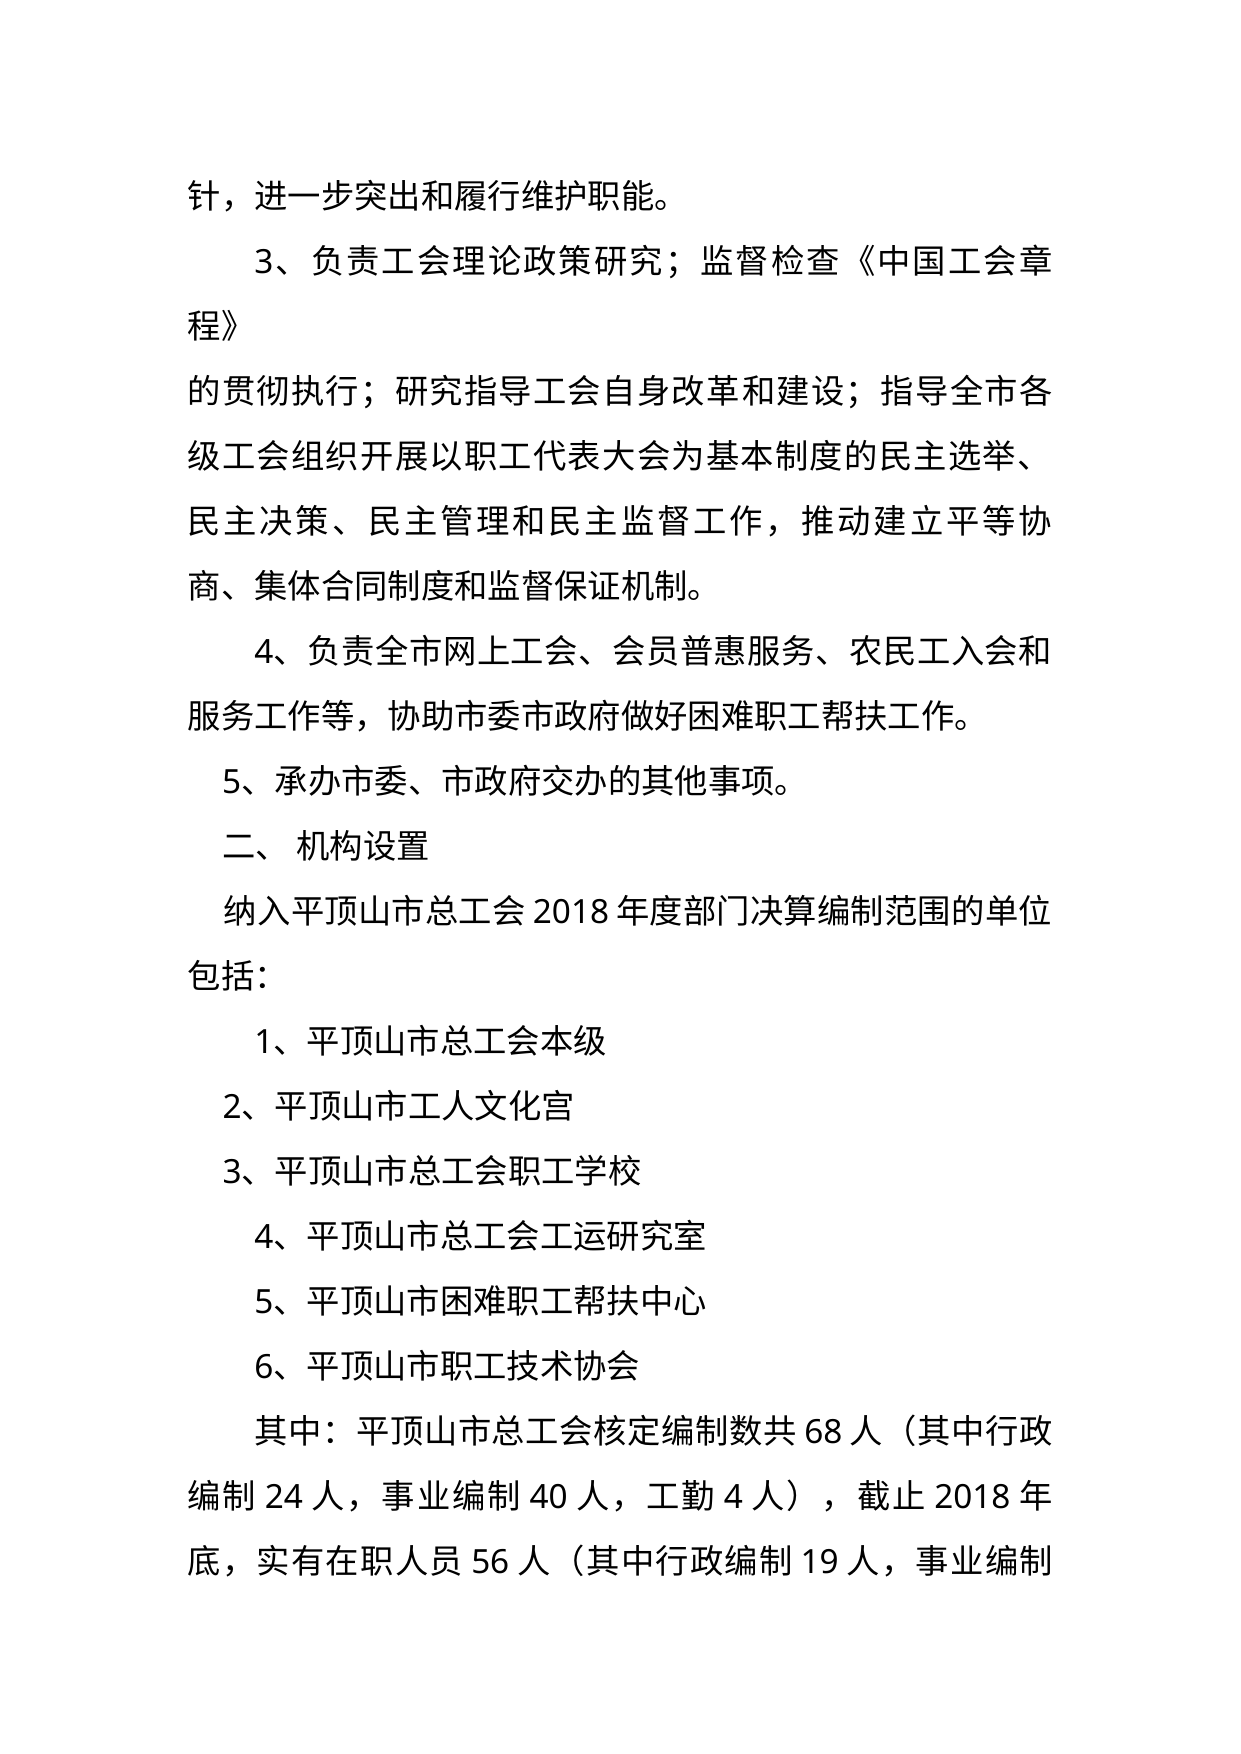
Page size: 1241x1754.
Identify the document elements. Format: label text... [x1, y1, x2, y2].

list 1、平顶山市总工会本级 2、平顶山市工人文化宫 3、平顶山市总工会职工学校 [187, 1007, 1053, 1202]
list 4、负责全市网上工会、会员普惠服务、农民工入会和服务工作等，协助市委市政府做好困难职工帮扶工作。 5、承办市委、市政府交办的其他事项。 二、 机构设置 纳入平顶山市总工会2018年度部门决算编制范围的单位包括： [187, 617, 1053, 1007]
list 3、负责工会理论政策研究；监督检查《中国工会章程》 的贯彻执行；研究指导工会自身改革和建设；指导全市各级工会组织开展以职工代表大会为基本制度的民主选举、民主决策、民主管理和民主监督工作，推动建立平等协商、集体合同制度和监督保证机制。 [187, 227, 1053, 617]
list 6、平顶山市职工技术协会 [187, 1332, 1053, 1397]
list 4、平顶山市总工会工运研究室 [187, 1202, 1053, 1267]
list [187, 162, 1053, 227]
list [187, 1397, 1053, 1592]
list 5、平顶山市困难职工帮扶中心 [187, 1267, 1053, 1332]
